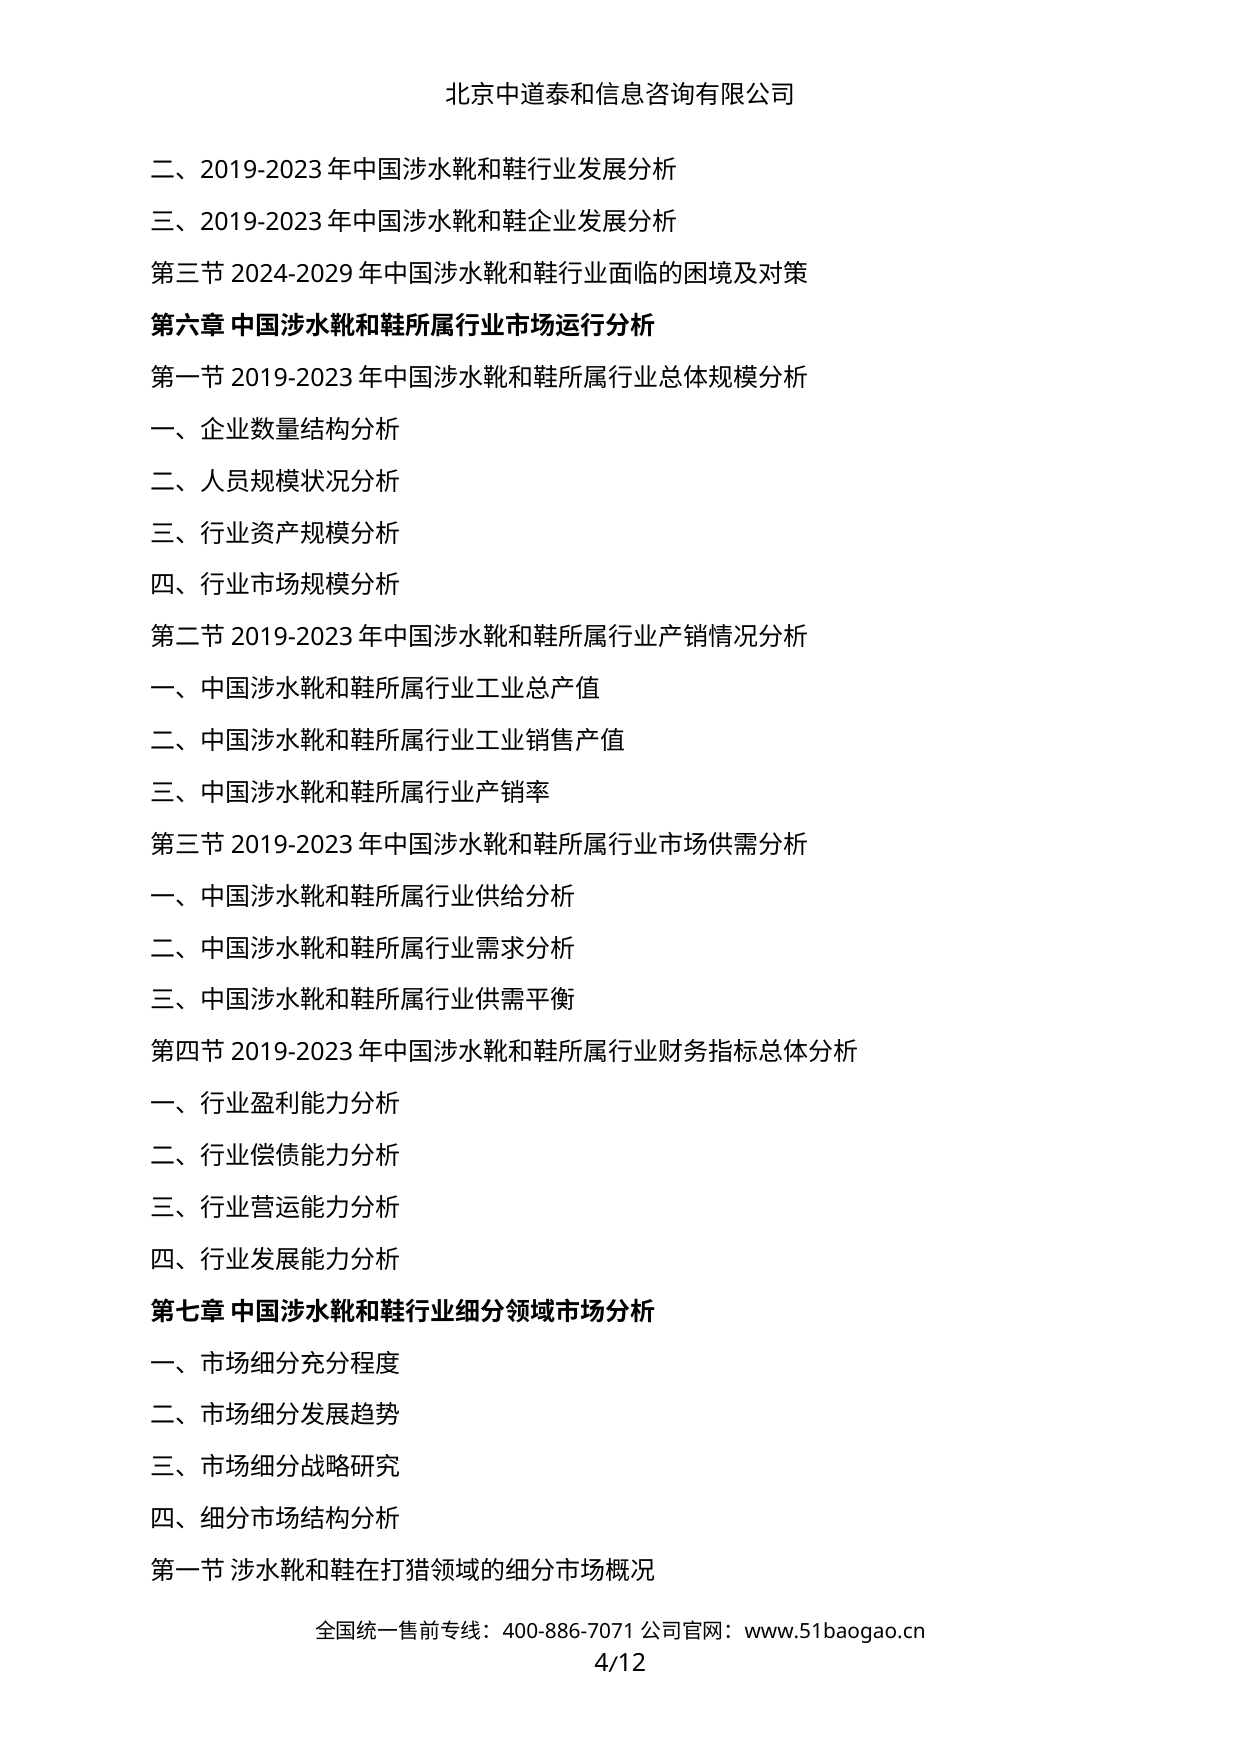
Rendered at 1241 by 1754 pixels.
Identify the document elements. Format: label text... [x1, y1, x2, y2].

text 二、中国涉水靴和鞋所属行业工业销售产值 [150, 721, 1090, 757]
text 第六章 中国涉水靴和鞋所属行业市场运行分析 [150, 306, 1090, 342]
text 第一节 涉水靴和鞋在打猎领域的细分市场概况 [150, 1551, 1090, 1587]
text 第七章 中国涉水靴和鞋行业细分领域市场分析 [150, 1291, 1090, 1327]
text 一、中国涉水靴和鞋所属行业工业总产值 [150, 669, 1090, 705]
text 三、中国涉水靴和鞋所属行业供需平衡 [150, 980, 1090, 1016]
text 四、细分市场结构分析 [150, 1499, 1090, 1535]
text 第四节 2019-2023年中国涉水靴和鞋所属行业财务指标总体分析 [150, 1032, 1090, 1068]
text 三、行业营运能力分析 [150, 1187, 1090, 1224]
text 第三节 2019-2023年中国涉水靴和鞋所属行业市场供需分析 [150, 824, 1090, 861]
text 一、行业盈利能力分析 [150, 1084, 1090, 1120]
text 三、行业资产规模分析 [150, 513, 1090, 549]
text 第一节 2019-2023年中国涉水靴和鞋所属行业总体规模分析 [150, 357, 1090, 394]
text 二、人员规模状况分析 [150, 461, 1090, 497]
text 三、2019-2023年中国涉水靴和鞋企业发展分析 [150, 202, 1090, 238]
text 一、中国涉水靴和鞋所属行业供给分析 [150, 876, 1090, 912]
text 二、2019-2023年中国涉水靴和鞋行业发展分析 [150, 150, 1090, 186]
text 第二节 2019-2023年中国涉水靴和鞋所属行业产销情况分析 [150, 617, 1090, 653]
text 三、中国涉水靴和鞋所属行业产销率 [150, 772, 1090, 809]
text 三、市场细分战略研究 [150, 1447, 1090, 1483]
text 四、行业市场规模分析 [150, 565, 1090, 601]
text 一、企业数量结构分析 [150, 409, 1090, 446]
text 一、市场细分充分程度 [150, 1343, 1090, 1379]
text 四、行业发展能力分析 [150, 1239, 1090, 1276]
text 二、市场细分发展趋势 [150, 1395, 1090, 1431]
text 二、行业偿债能力分析 [150, 1136, 1090, 1172]
text 二、中国涉水靴和鞋所属行业需求分析 [150, 928, 1090, 964]
text 第三节 2024-2029年中国涉水靴和鞋行业面临的困境及对策 [150, 254, 1090, 290]
